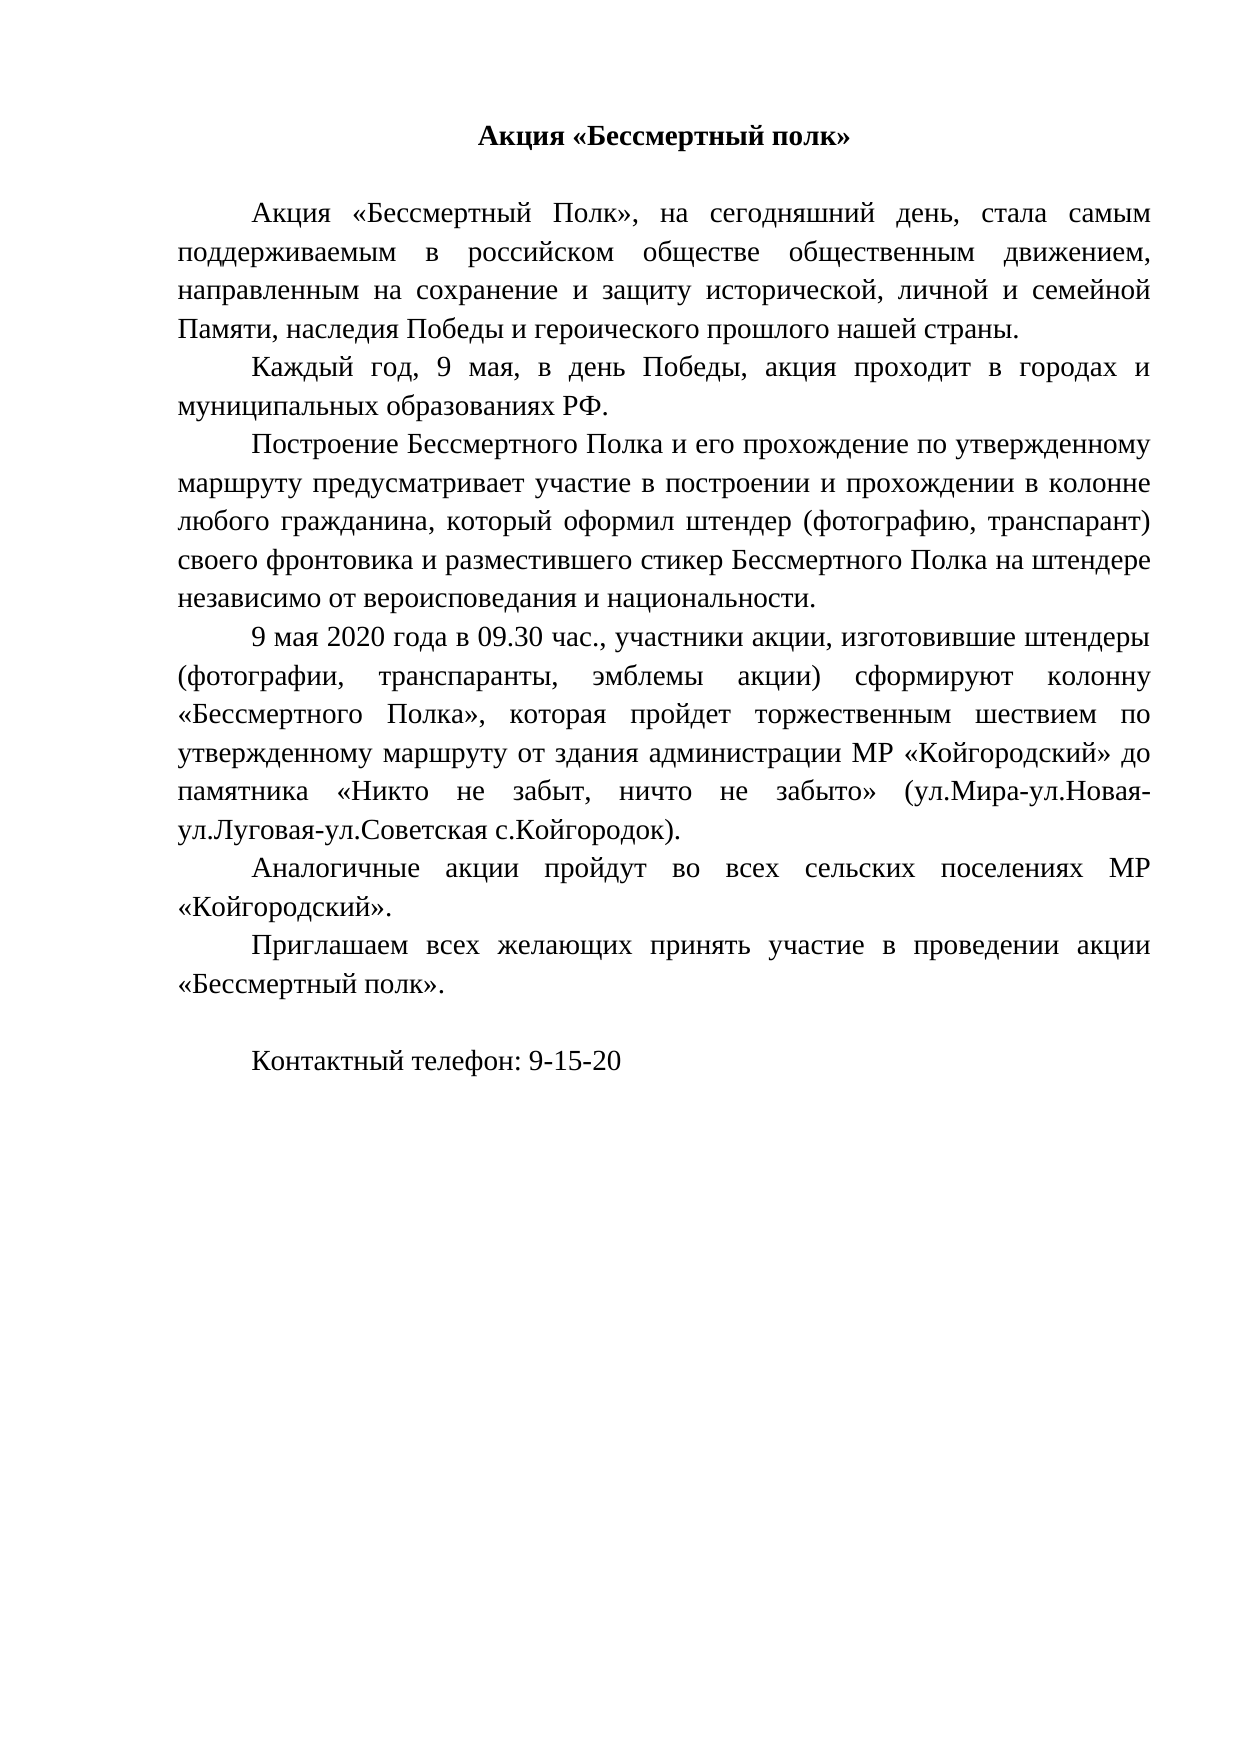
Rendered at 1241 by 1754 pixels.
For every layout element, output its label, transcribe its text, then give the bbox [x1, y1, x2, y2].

text Контактный телефон: 9-15-20 [177, 1043, 1152, 1077]
text Акция «Бессмертный полк» [177, 118, 1152, 152]
text Аналогичные акции пройдут во всех сельских поселениях МР «Койгородский». [177, 850, 1152, 922]
text Каждый год, 9 мая, в день Победы, акция проходит в городах и муниципальных образованиях РФ. [177, 349, 1152, 421]
text Построение Бессмертного Полка и его прохождение по утвержденному маршруту предусматривает участие в построении и прохождении в колонне любого гражданина, который оформил штендер (фотографию, транспарант) своего фронтовика и разместившего стикер Бессмертного Полка на штендере независимо от вероисповедания и национальности. [177, 426, 1152, 614]
text Приглашаем всех желающих принять участие в проведении акции «Бессмертный полк». [177, 927, 1152, 999]
text Акция «Бессмертный Полк», на сегодняшний день, стала самым поддерживаемым в российском обществе общественным движением, направленным на сохранение и защиту исторической, личной и семейной Памяти, наследия Победы и героического прошлого нашей страны. [177, 195, 1152, 344]
text 9 мая 2020 года в 09.30 час., участники акции, изготовившие штендеры (фотографии, транспаранты, эмблемы акции) сформируют колонну «Бессмертного Полка», которая пройдет торжественным шествием по утвержденному маршруту от здания администрации МР «Койгородский» до памятника «Никто не забыт, ничто не забыто» (ул.Мира-ул.Новая-ул.Луговая-ул.Советская с.Койгородок). [177, 619, 1152, 845]
